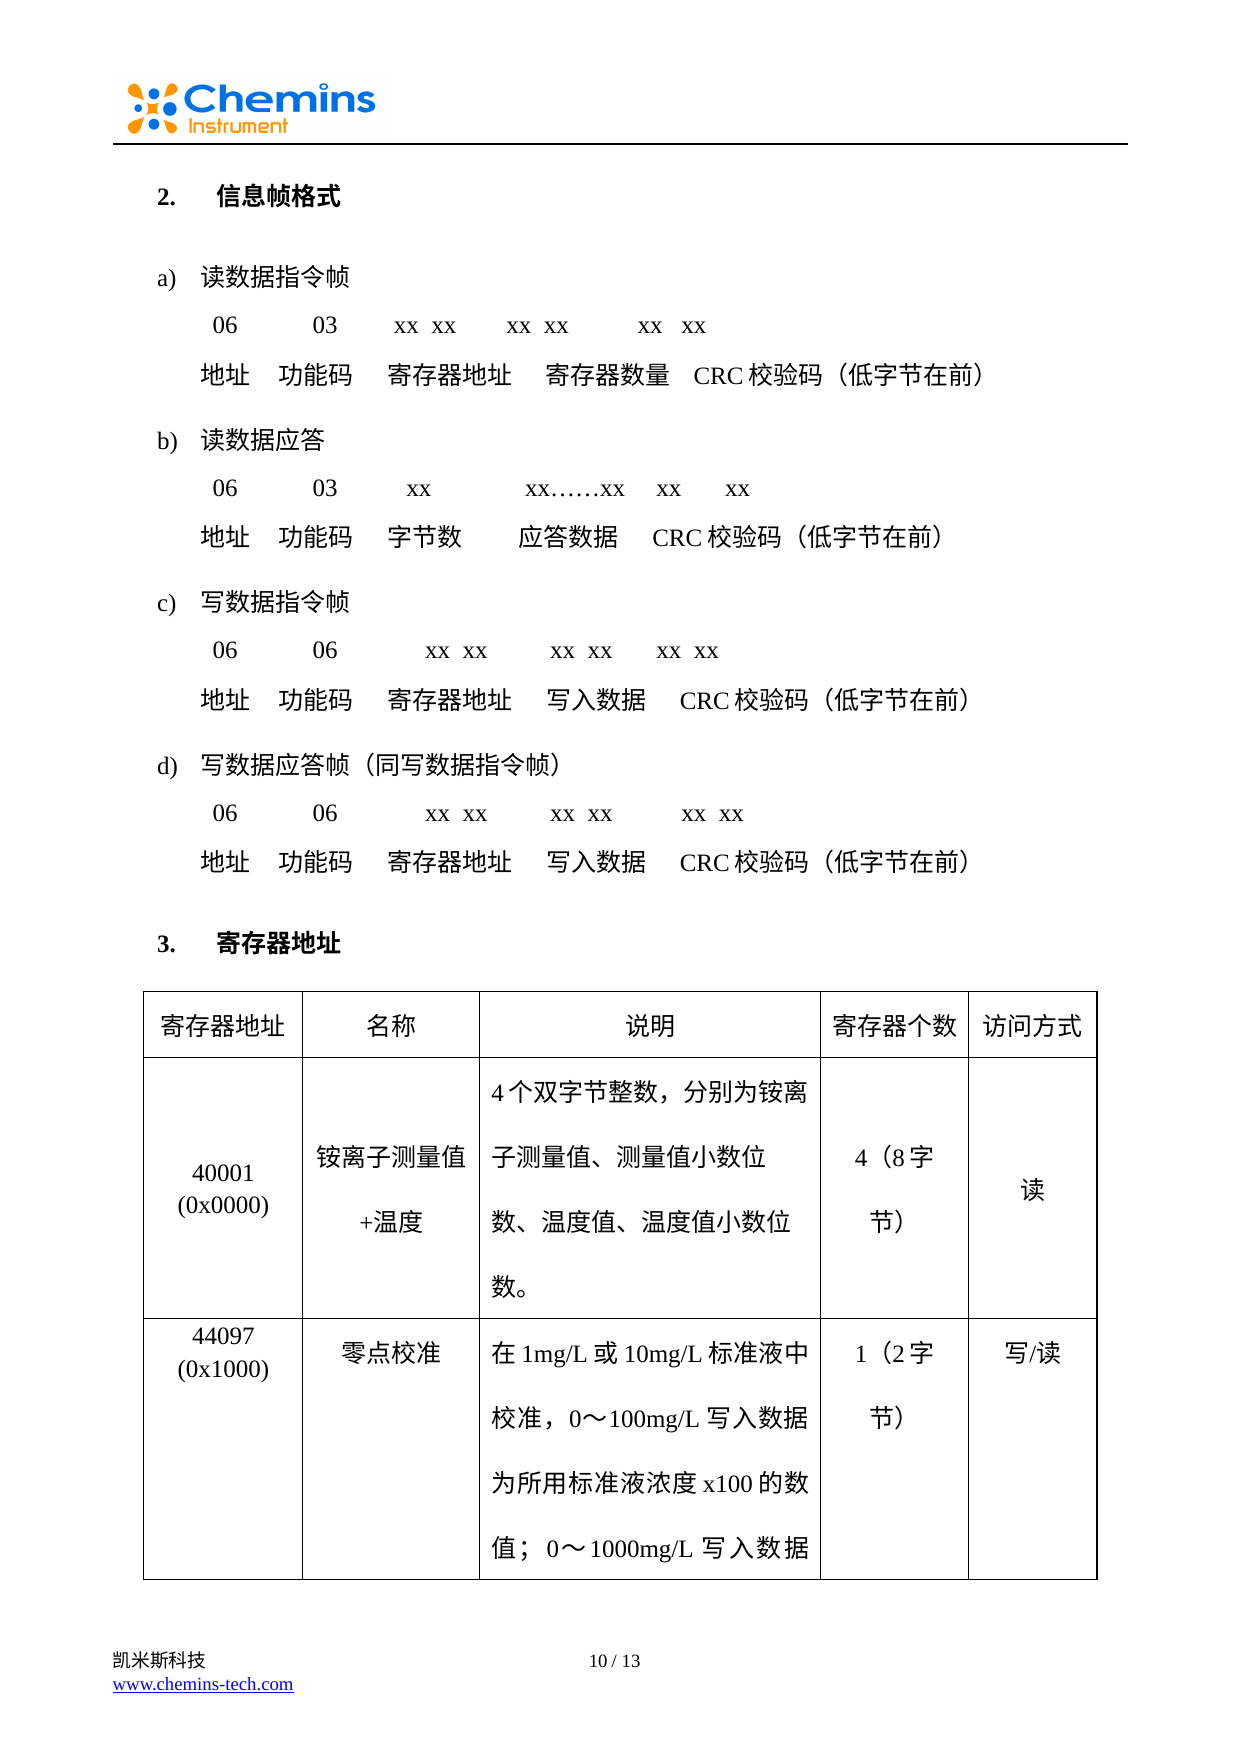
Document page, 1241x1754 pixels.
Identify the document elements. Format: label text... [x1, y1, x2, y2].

list 写数据应答帧（同写数据指令帧） [157, 731, 1128, 796]
list 信息帧格式 [157, 162, 1128, 227]
list 06 06 xx xx xx xx xx xx [112, 633, 1128, 666]
table_cell 零点校准 [303, 1319, 479, 1579]
list 地址 功能码 寄存器地址 写入数据 CRC校验码（低字节在前） [201, 828, 1128, 893]
list 06 06 xx xx xx xx xx xx [112, 796, 1128, 828]
table_header 访问方式 [969, 992, 1096, 1057]
list 写数据指令帧 [157, 568, 1128, 633]
table_header 名称 [303, 992, 479, 1057]
picture [111, 75, 391, 143]
table_header 寄存器地址 [144, 992, 302, 1057]
list 读数据指令帧 [157, 243, 1128, 308]
list 地址 功能码 寄存器地址 写入数据 CRC校验码（低字节在前） [201, 666, 1128, 731]
table_cell 写/读 [969, 1319, 1096, 1579]
list 06 03 xx xx xx xx xx xx [112, 308, 1128, 341]
table_cell 1（2字节） [821, 1319, 968, 1579]
list 地址 功能码 寄存器地址 寄存器数量 CRC校验码（低字节在前） [201, 341, 1128, 406]
list 寄存器地址 [157, 909, 1128, 974]
table_cell 铵离子测量值+温度 [303, 1058, 479, 1318]
table_cell 40001 (0x0000) [144, 1058, 302, 1318]
table_cell 4（8字节） [821, 1058, 968, 1318]
list 地址 功能码 字节数 应答数据 CRC校验码（低字节在前） [201, 503, 1128, 568]
table_cell 读 [969, 1058, 1096, 1318]
table_header 说明 [480, 992, 820, 1057]
list 读数据应答 [157, 406, 1128, 471]
table_cell 4个双字节整数，分别为铵离子测量值、测量值小数位数、温度值、温度值小数位数。 [480, 1058, 820, 1318]
table_cell 44097 (0x1000) [144, 1319, 302, 1579]
list 06 03 xx xx……xx xx xx [112, 471, 1128, 503]
table_header 寄存器个数 [821, 992, 968, 1057]
table_cell 在1mg/L或10mg/L标准液中校准，0～100mg/L写入数据为所用标准液浓度x100的数值；0～1000mg/L写入数据为所用标准液浓度x10的数值。读出的数据为零点校准值对应的mV值x100。 [480, 1319, 820, 1579]
